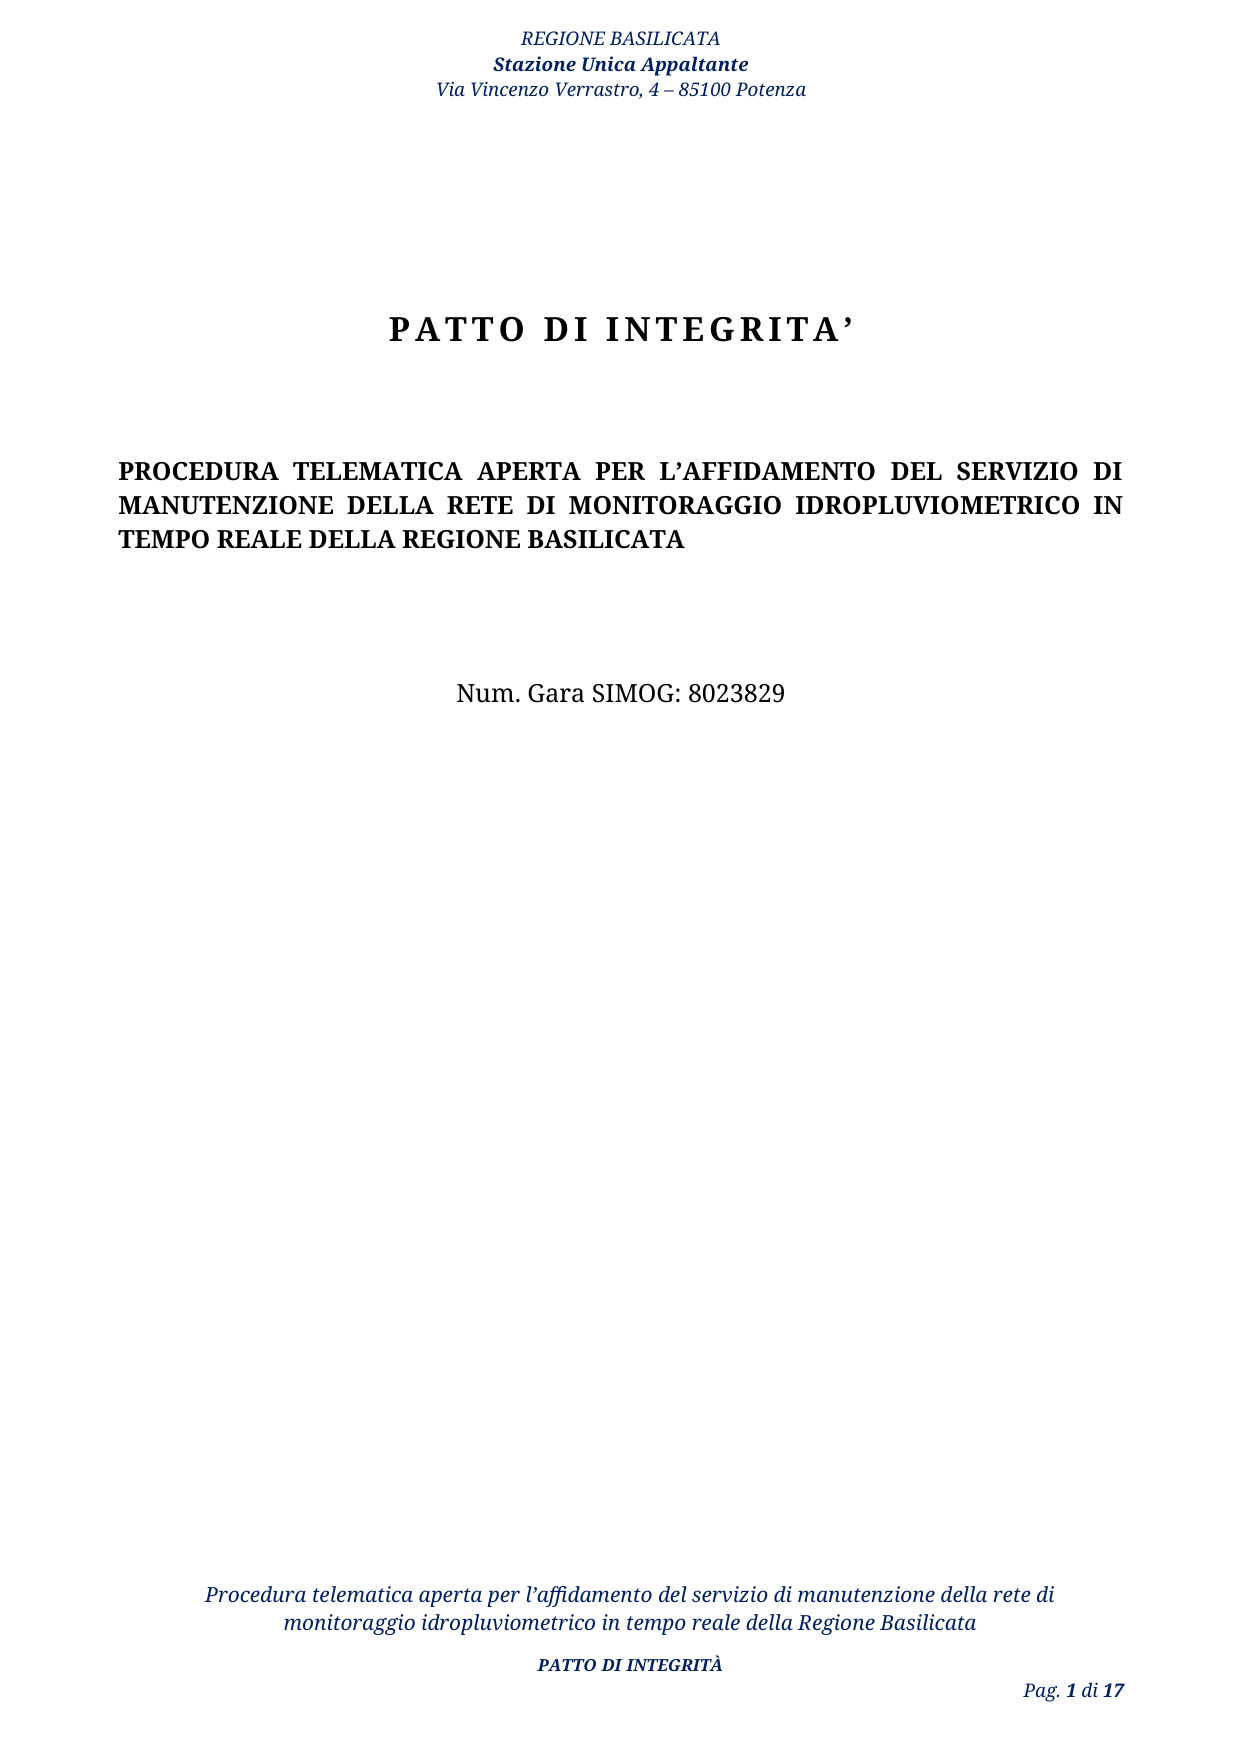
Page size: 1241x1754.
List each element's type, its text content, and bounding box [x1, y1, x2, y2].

text PATTO DI INTEGRITA’ [118, 306, 1123, 352]
text Num. Gara SIMOG: 8023829 [118, 676, 1123, 710]
text Procedura telematica aperta per l’affidamento del servizio di manutenzione della rete di monitoraggio idropluviometrico in tempo reale della Regione Basilicata [118, 454, 1123, 556]
